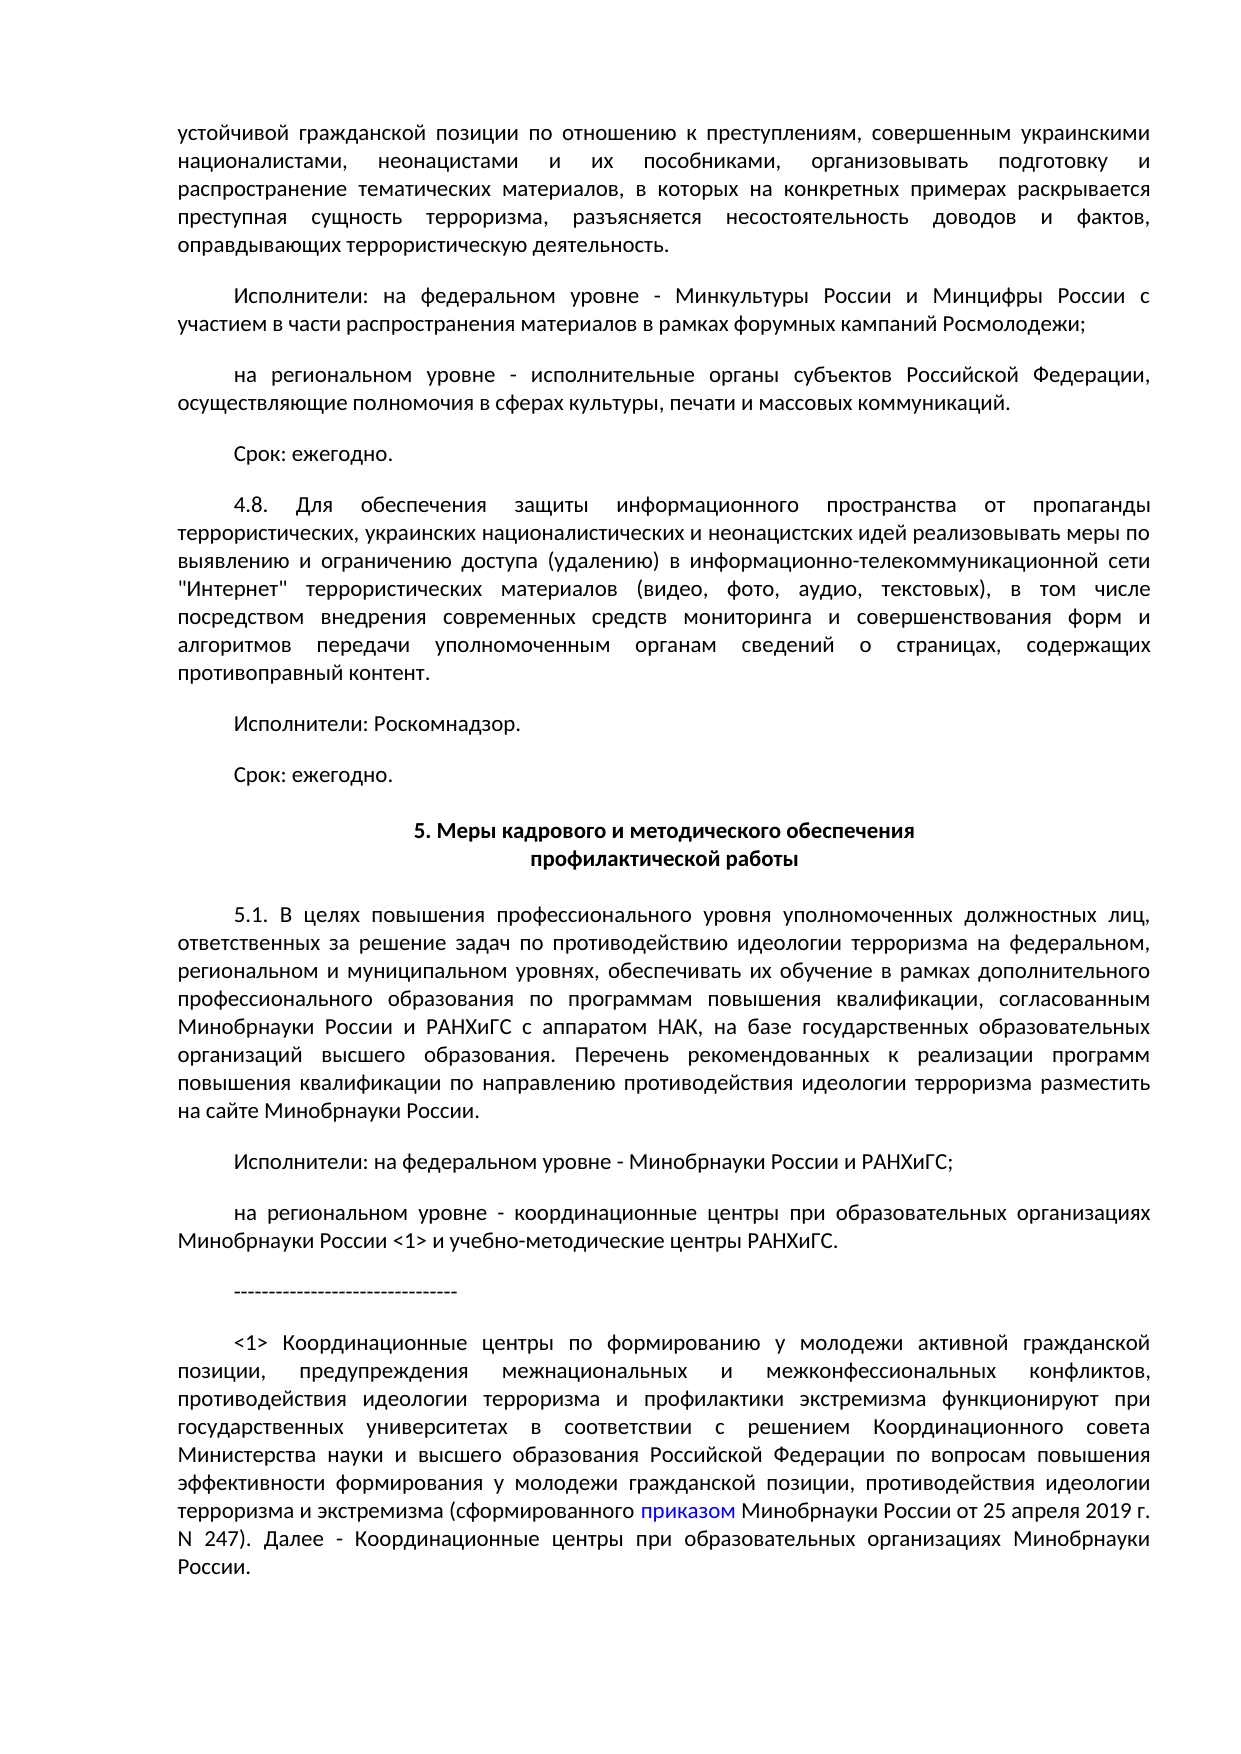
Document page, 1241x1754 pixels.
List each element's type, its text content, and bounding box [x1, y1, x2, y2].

text Исполнители: на федеральном уровне - Минкультуры России и Минцифры России с участием в части распространения материалов в рамках форумных кампаний Росмолодежи; [177, 281, 1152, 337]
text на региональном уровне - координационные центры при образовательных организациях Минобрнауки России <1> и учебно-методические центры РАНХиГС. [177, 1198, 1152, 1254]
text -------------------------------- [177, 1277, 1152, 1305]
text Срок: ежегодно. [177, 760, 1152, 788]
text 5. Меры кадрового и методического обеспечения [177, 816, 1152, 844]
text профилактической работы [177, 844, 1152, 872]
text на региональном уровне - исполнительные органы субъектов Российской Федерации, осуществляющие полномочия в сферах культуры, печати и массовых коммуникаций. [177, 360, 1152, 416]
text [177, 118, 1152, 258]
text Исполнители: Роскомнадзор. [177, 709, 1152, 737]
text 5.1. В целях повышения профессионального уровня уполномоченных должностных лиц, ответственных за решение задач по противодействию идеологии терроризма на федеральном, региональном и муниципальном уровнях, обеспечивать их обучение в рамках дополнительного профессионального образования по программам повышения квалификации, согласованным Минобрнауки России и РАНХиГС с аппаратом НАК, на базе государственных образовательных организаций высшего образования. Перечень рекомендованных к реализации программ повышения квалификации по направлению противодействия идеологии терроризма разместить на сайте Минобрнауки России. [177, 900, 1152, 1124]
text Срок: ежегодно. [177, 439, 1152, 467]
text Исполнители: на федеральном уровне - Минобрнауки России и РАНХиГС; [177, 1147, 1152, 1175]
text <1> Координационные центры по формированию у молодежи активной гражданской позиции, предупреждения межнациональных и межконфессиональных конфликтов, противодействия идеологии терроризма и профилактики экстремизма функционируют при государственных университетах в соответствии с решением Координационного совета Министерства науки и высшего образования Российской Федерации по вопросам повышения эффективности формирования у молодежи гражданской позиции, противодействия идеологии терроризма и экстремизма (сформированного приказом Минобрнауки России от 25 апреля 2019 г. N 247). Далее - Координационные центры при образовательных организациях Минобрнауки России. [177, 1328, 1152, 1580]
text 4.8. Для обеспечения защиты информационного пространства от пропаганды террористических, украинских националистических и неонацистских идей реализовывать меры по выявлению и ограничению доступа (удалению) в информационно-телекоммуникационной сети "Интернет" террористических материалов (видео, фото, аудио, текстовых), в том числе посредством внедрения современных средств мониторинга и совершенствования форм и алгоритмов передачи уполномоченным органам сведений о страницах, содержащих противоправный контент. [177, 490, 1152, 686]
